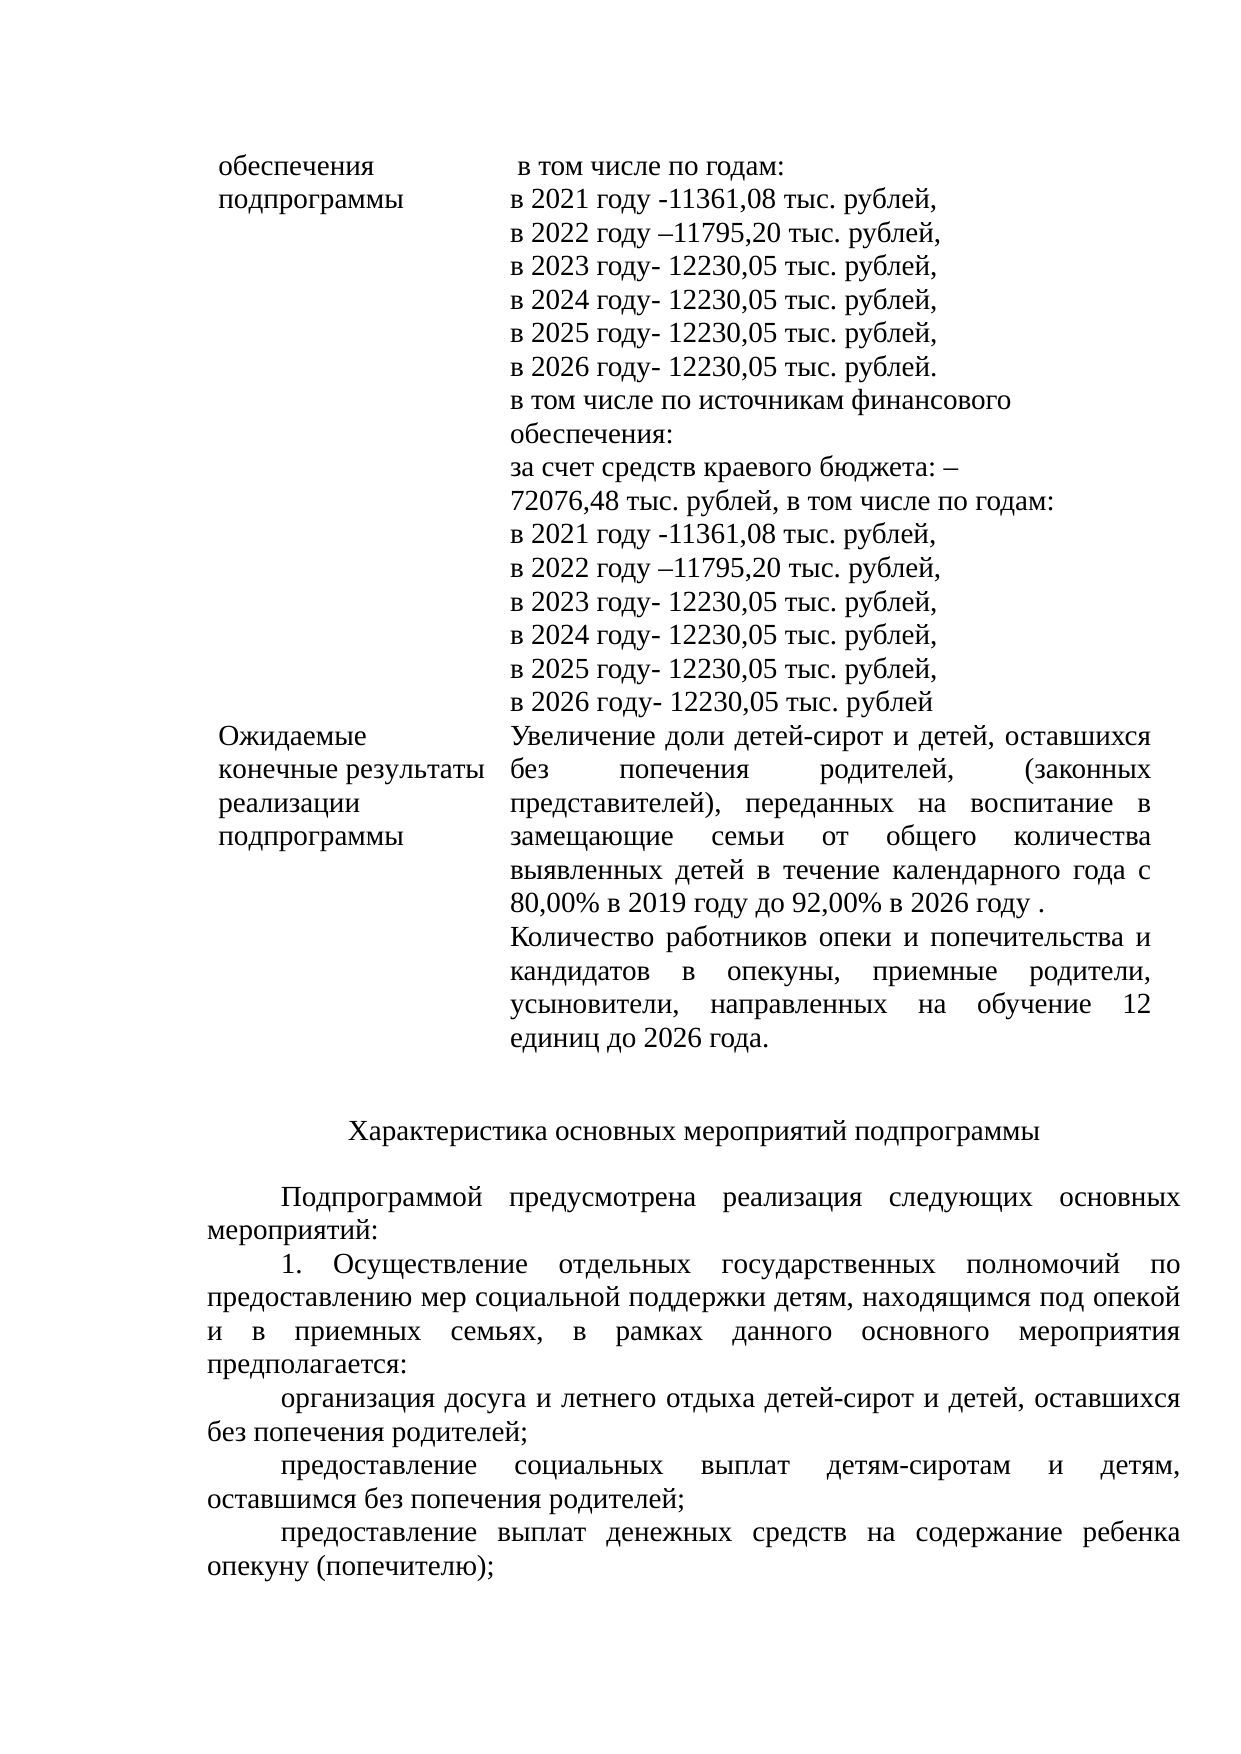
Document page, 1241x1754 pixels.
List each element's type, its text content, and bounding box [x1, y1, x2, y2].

text 1. Осуществление отдельных государственных полномочий по предоставлению мер социальной поддержки детям, находящимся под опекой и в приемных семьях, в рамках данного основного мероприятия предполагается: [207, 1246, 1181, 1380]
text предоставление социальных выплат детям-сиротам и детям, оставшимся без попечения родителей; [207, 1447, 1181, 1514]
text организация досуга и летнего отдыха детей-сирот и детей, оставшихся без попечения родителей; [207, 1380, 1181, 1447]
text предоставление выплат денежных средств на содержание ребенка опекуну (попечителю); [207, 1514, 1181, 1581]
text Характеристика основных мероприятий подпрограммы [207, 1120, 1181, 1145]
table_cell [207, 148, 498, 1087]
text Подпрограммой предусмотрена реализация следующих основных мероприятий: [207, 1179, 1181, 1246]
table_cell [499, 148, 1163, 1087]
